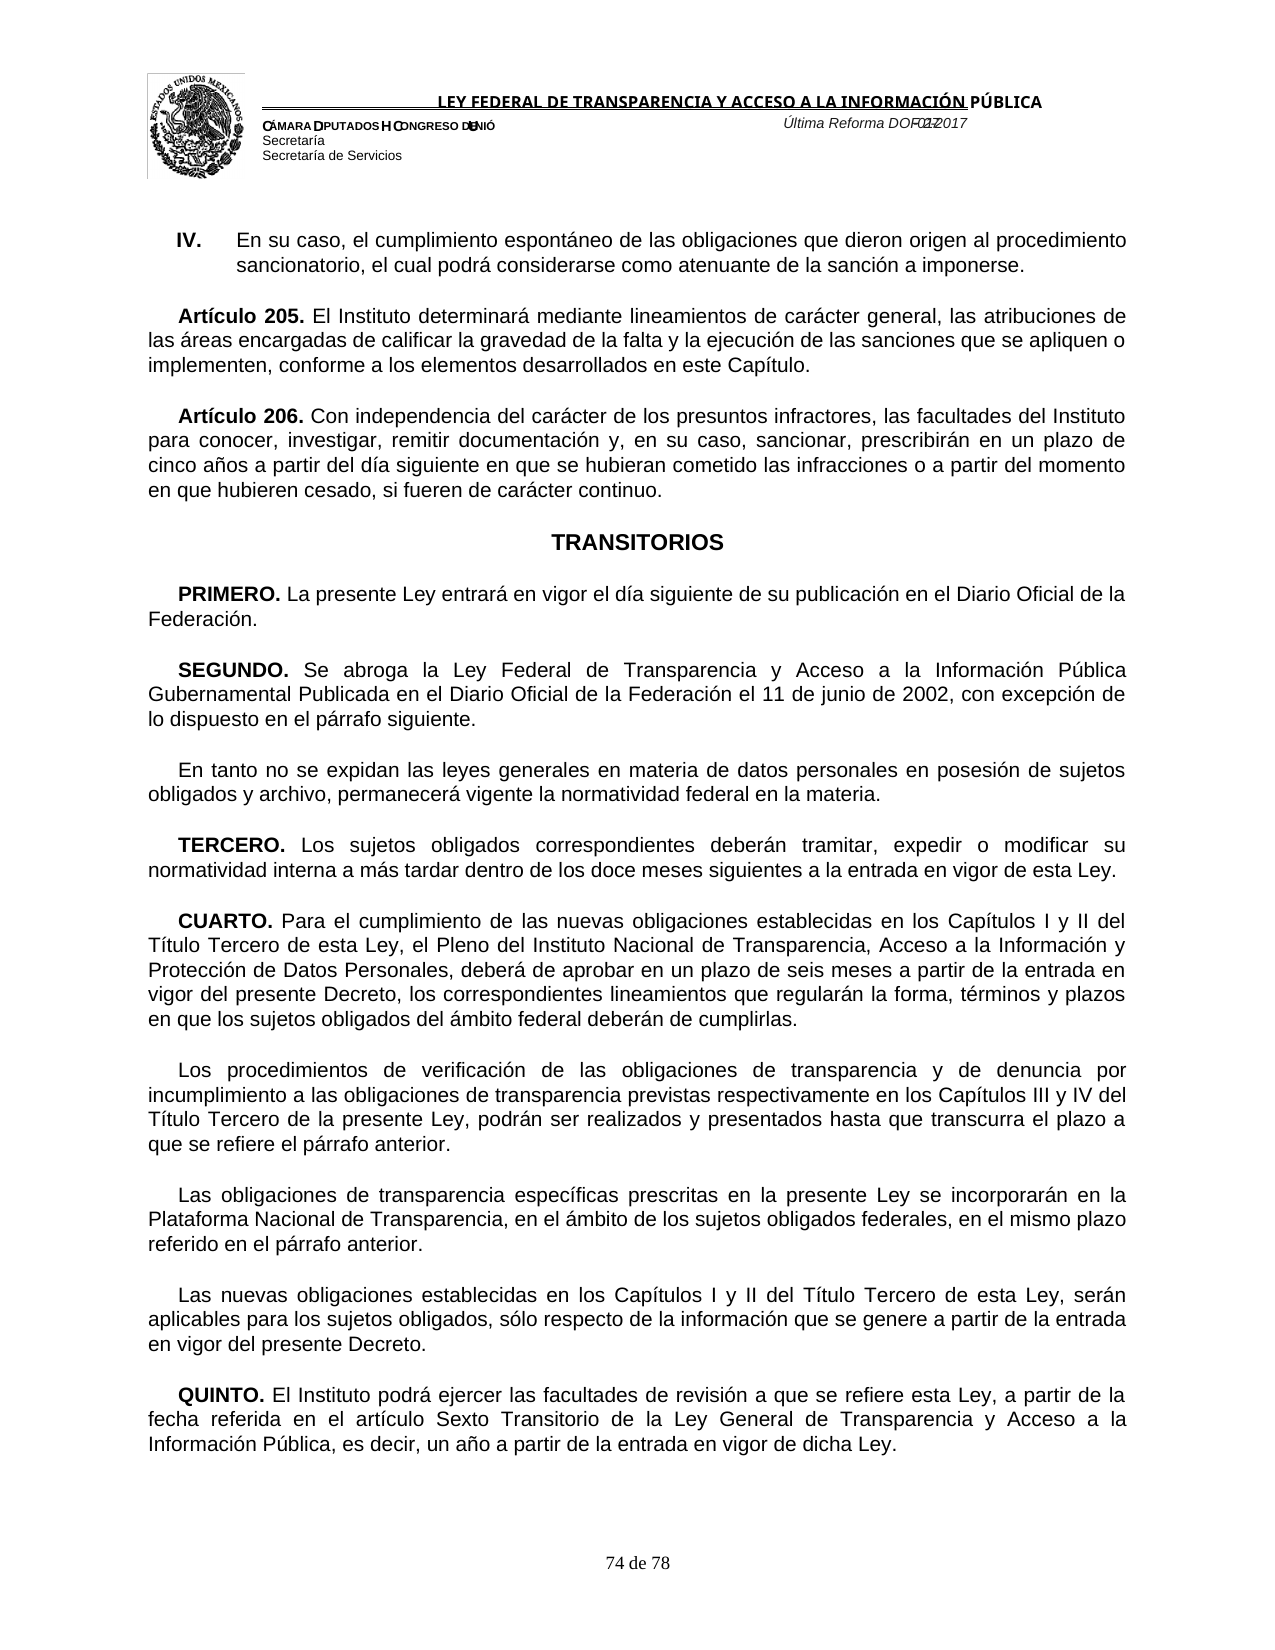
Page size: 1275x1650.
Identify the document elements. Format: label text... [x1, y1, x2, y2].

text En tanto no se expidan las leyes generales en materia de datos personales en posesión de sujetos obligados y archivo, permanecerá vigente la normatividad federal en la materia. [148, 757, 1128, 806]
text Las nuevas obligaciones establecidas en los Capítulos I y II del Título Tercero de esta Ley, serán aplicables para los sujetos obligados, sólo respecto de la información que se genere a partir de la entrada en vigor del presente Decreto. [148, 1283, 1128, 1356]
text Artículo 206. Con independencia del carácter de los presuntos infractores, las facultades del Instituto para conocer, investigar, remitir documentación y, en su caso, sancionar, prescribirán en un plazo de cinco años a partir del día siguiente en que se hubieran cometido las infracciones o a partir del momento en que hubieren cesado, si fueren de carácter continuo. [148, 404, 1128, 501]
text TERCERO. Los sujetos obligados correspondientes deberán tramitar, expedir o modificar su normatividad interna a más tardar dentro de los doce meses siguientes a la entrada en vigor de esta Ley. [148, 833, 1128, 882]
picture [147, 73, 245, 179]
text Los procedimientos de verificación de las obligaciones de transparencia y de denuncia por incumplimiento a las obligaciones de transparencia previstas respectivamente en los Capítulos III y IV del Título Tercero de la presente Ley, podrán ser realizados y presentados hasta que transcurra el plazo a que se refiere el párrafo anterior. [148, 1058, 1128, 1156]
subtitle TRANSITORIOS [148, 528, 1127, 555]
text QUINTO. El Instituto podrá ejercer las facultades de revisión a que se refiere esta Ley, a partir de la fecha referida en el artículo Sexto Transitorio de la Ley General de Transparencia y Acceso a la Información Pública, es decir, un año a partir de la entrada en vigor de dicha Ley. [148, 1383, 1128, 1456]
text Las obligaciones de transparencia específicas prescritas en la presente Ley se incorporarán en la Plataforma Nacional de Transparencia, en el ámbito de los sujetos obligados federales, en el mismo plazo referido en el párrafo anterior. [148, 1182, 1128, 1256]
list En su caso, el cumplimiento espontáneo de las obligaciones que dieron origen al procedimiento sancionatorio, el cual podrá considerarse como atenuante de la sanción a imponerse. [176, 228, 1128, 277]
text Artículo 205. El Instituto determinará mediante lineamientos de carácter general, las atribuciones de las áreas encargadas de calificar la gravedad de la falta y la ejecución de las sanciones que se apliquen o implementen, conforme a los elementos desarrollados en este Capítulo. [148, 304, 1128, 377]
text SEGUNDO. Se abroga la Ley Federal de Transparencia y Acceso a la Información Pública Gubernamental Publicada en el Diario Oficial de la Federación el 11 de junio de 2002, con excepción de lo dispuesto en el párrafo siguiente. [148, 657, 1128, 731]
text PRIMERO. La presente Ley entrará en vigor el día siguiente de su publicación en el Diario Oficial de la Federación. [148, 582, 1128, 630]
text CUARTO. Para el cumplimiento de las nuevas obligaciones establecidas en los Capítulos I y II del Título Tercero de esta Ley, el Pleno del Instituto Nacional de Transparencia, Acceso a la Información y Protección de Datos Personales, deberá de aprobar en un plazo de seis meses a partir de la entrada en vigor del presente Decreto, los correspondientes lineamientos que regularán la forma, términos y plazos en que los sujetos obligados del ámbito federal deberán de cumplirlas. [148, 908, 1128, 1031]
